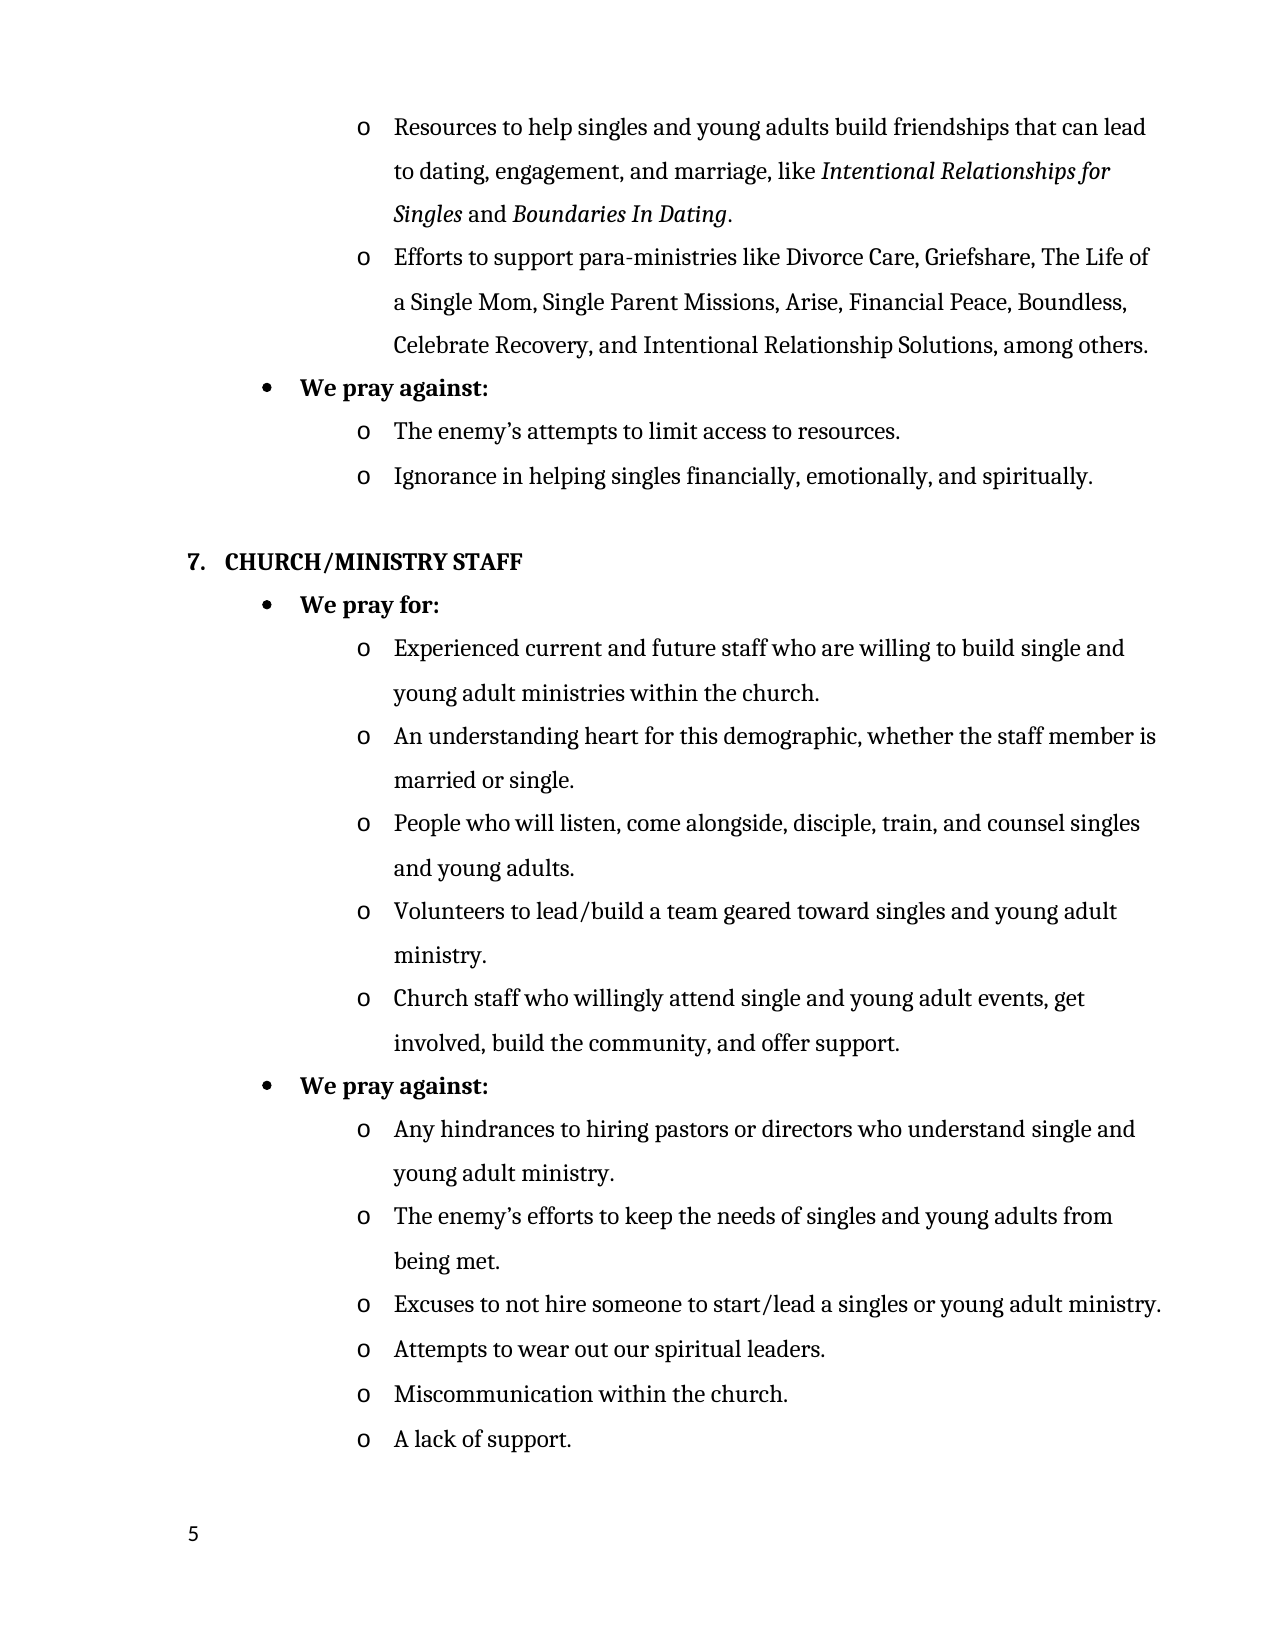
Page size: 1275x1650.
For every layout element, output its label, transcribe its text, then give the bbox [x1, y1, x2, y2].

list The enemy’s efforts to keep the needs of singles and young adults from being met. [356, 1202, 1162, 1275]
list We pray against: [262, 1072, 1162, 1100]
list Ignorance in helping singles financially, emotionally, and spiritually. [356, 462, 1162, 534]
list CHURCH/MINISTRY STAFF [187, 548, 1162, 577]
list People who will listen, come alongside, disciple, train, and counsel singles and young adults. [356, 809, 1162, 882]
list Attempts to wear out our spiritual leaders. [356, 1335, 1162, 1365]
list Experienced current and future staff who are willing to build single and young adult ministries within the church. [356, 634, 1162, 707]
list Resources to help singles and young adults build friendships that can lead to dating, engagement, and marriage, like Intentional Relationships for Singles and Boundaries In Dating. [356, 112, 1162, 229]
list An understanding heart for this demographic, whether the staff member is married or single. [356, 722, 1162, 795]
list Miscommunication within the church. [356, 1380, 1162, 1410]
list We pray for: [262, 591, 1162, 620]
list Efforts to support para-ministries like Divorce Care, Griefshare, The Life of a Single Mom, Single Parent Missions, Arise, Financial Peace, Boundless, Celebrate Recovery, and Intentional Relationship Solutions, among others. [356, 243, 1162, 359]
list Excuses to not hire someone to start/lead a singles or young adult ministry. [356, 1290, 1162, 1320]
list Church staff who willingly attend single and young adult events, get involved, build the community, and offer support. [356, 984, 1162, 1057]
list A lack of support. [356, 1425, 1162, 1497]
list Any hindrances to hiring pastors or directors who understand single and young adult ministry. [356, 1115, 1162, 1188]
list Volunteers to lead/build a team geared toward singles and young adult ministry. [356, 897, 1162, 970]
list We pray against: [262, 374, 1162, 402]
list The enemy’s attempts to limit access to resources. [356, 417, 1162, 447]
